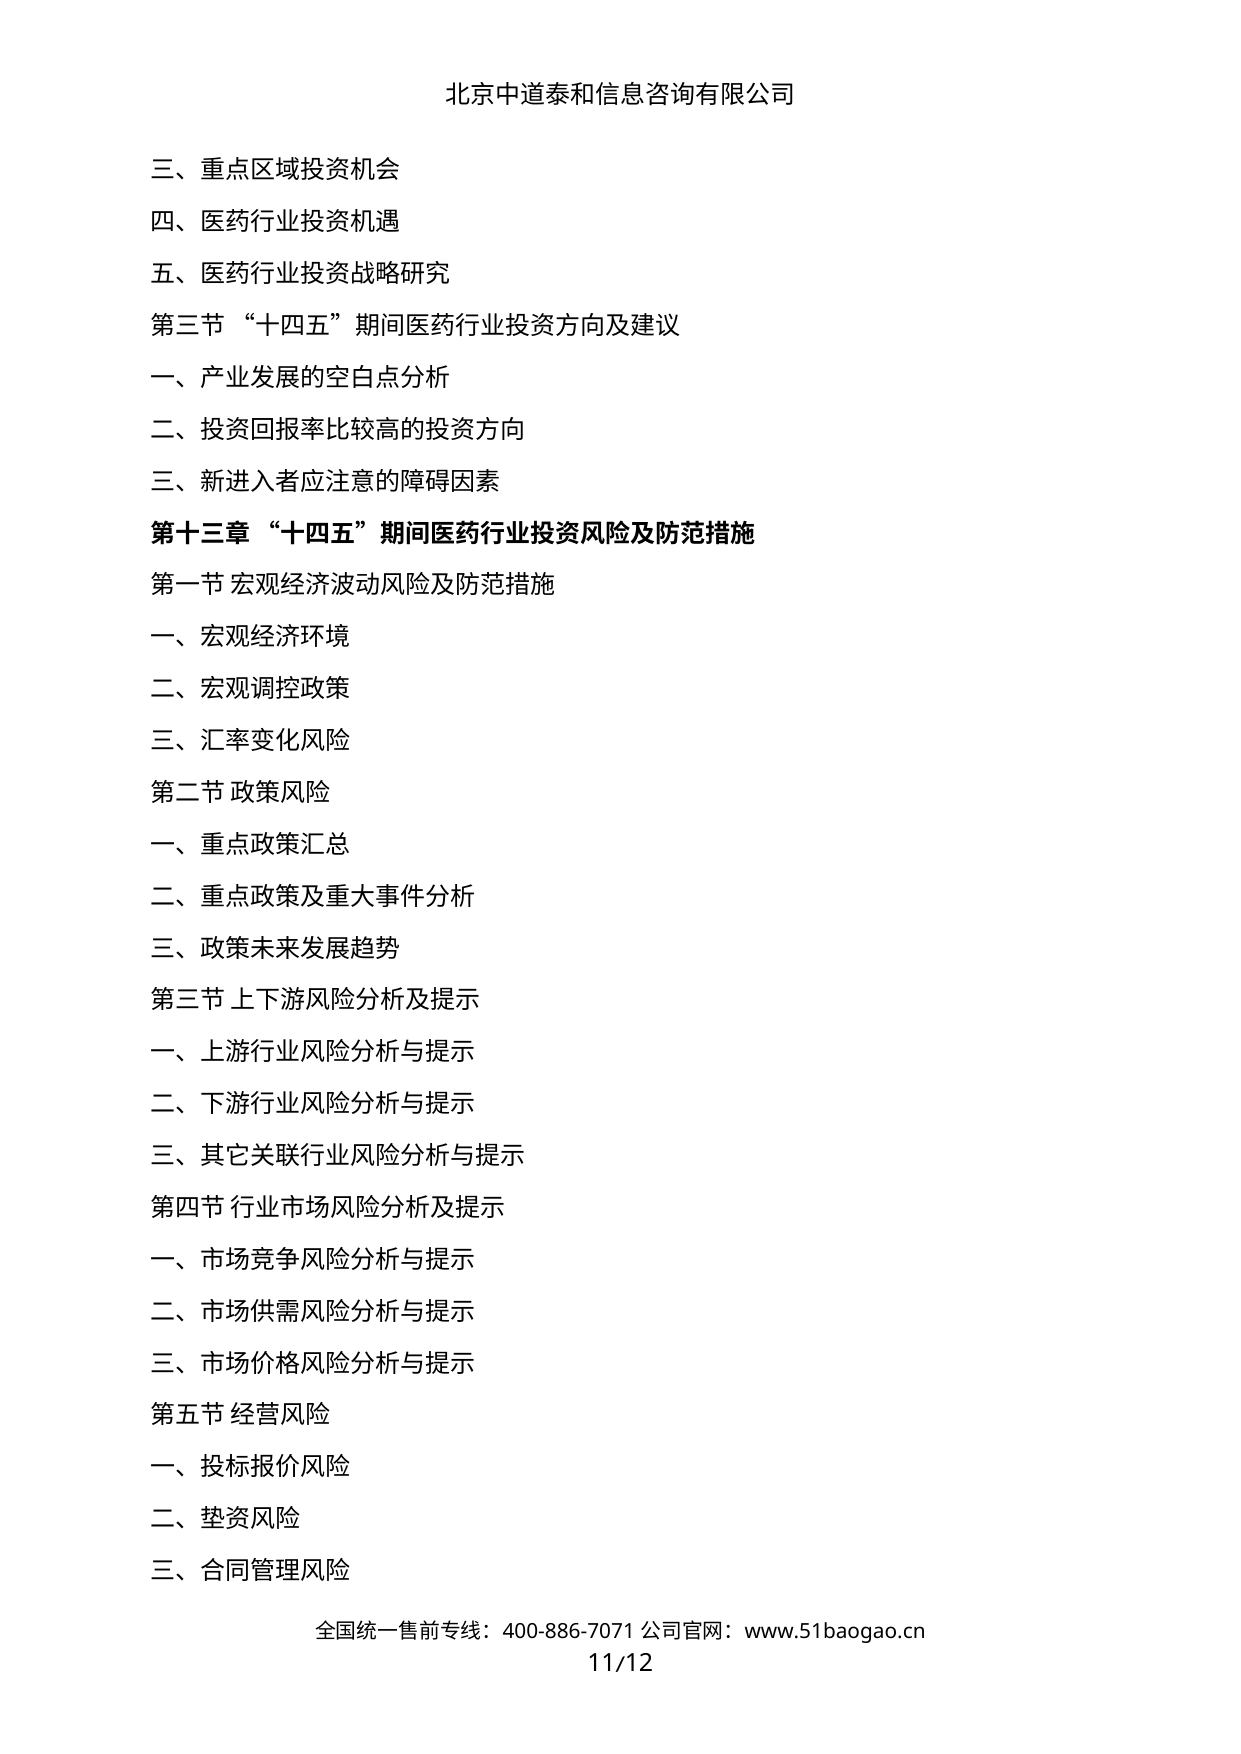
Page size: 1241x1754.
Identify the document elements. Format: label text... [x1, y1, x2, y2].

text 二、重点政策及重大事件分析 [150, 876, 1090, 912]
text 一、投标报价风险 [150, 1447, 1090, 1483]
text 一、市场竞争风险分析与提示 [150, 1239, 1090, 1276]
text 三、重点区域投资机会 [150, 150, 1090, 186]
text 三、汇率变化风险 [150, 721, 1090, 757]
text 三、市场价格风险分析与提示 [150, 1343, 1090, 1379]
text 一、重点政策汇总 [150, 824, 1090, 861]
text 二、投资回报率比较高的投资方向 [150, 409, 1090, 446]
text 二、市场供需风险分析与提示 [150, 1291, 1090, 1327]
text 一、上游行业风险分析与提示 [150, 1032, 1090, 1068]
text 一、宏观经济环境 [150, 617, 1090, 653]
text 第四节 行业市场风险分析及提示 [150, 1187, 1090, 1224]
text 第五节 经营风险 [150, 1395, 1090, 1431]
text 第一节 宏观经济波动风险及防范措施 [150, 565, 1090, 601]
text 三、合同管理风险 [150, 1551, 1090, 1587]
text 二、下游行业风险分析与提示 [150, 1084, 1090, 1120]
text 二、宏观调控政策 [150, 669, 1090, 705]
text 三、其它关联行业风险分析与提示 [150, 1136, 1090, 1172]
text 第三节 “十四五”期间医药行业投资方向及建议 [150, 306, 1090, 342]
text 第十三章 “十四五”期间医药行业投资风险及防范措施 [150, 513, 1090, 549]
text 第二节 政策风险 [150, 772, 1090, 809]
text 一、产业发展的空白点分析 [150, 357, 1090, 394]
text 三、政策未来发展趋势 [150, 928, 1090, 964]
text 第三节 上下游风险分析及提示 [150, 980, 1090, 1016]
text 五、医药行业投资战略研究 [150, 254, 1090, 290]
text 二、垫资风险 [150, 1499, 1090, 1535]
text 四、医药行业投资机遇 [150, 202, 1090, 238]
text 三、新进入者应注意的障碍因素 [150, 461, 1090, 497]
